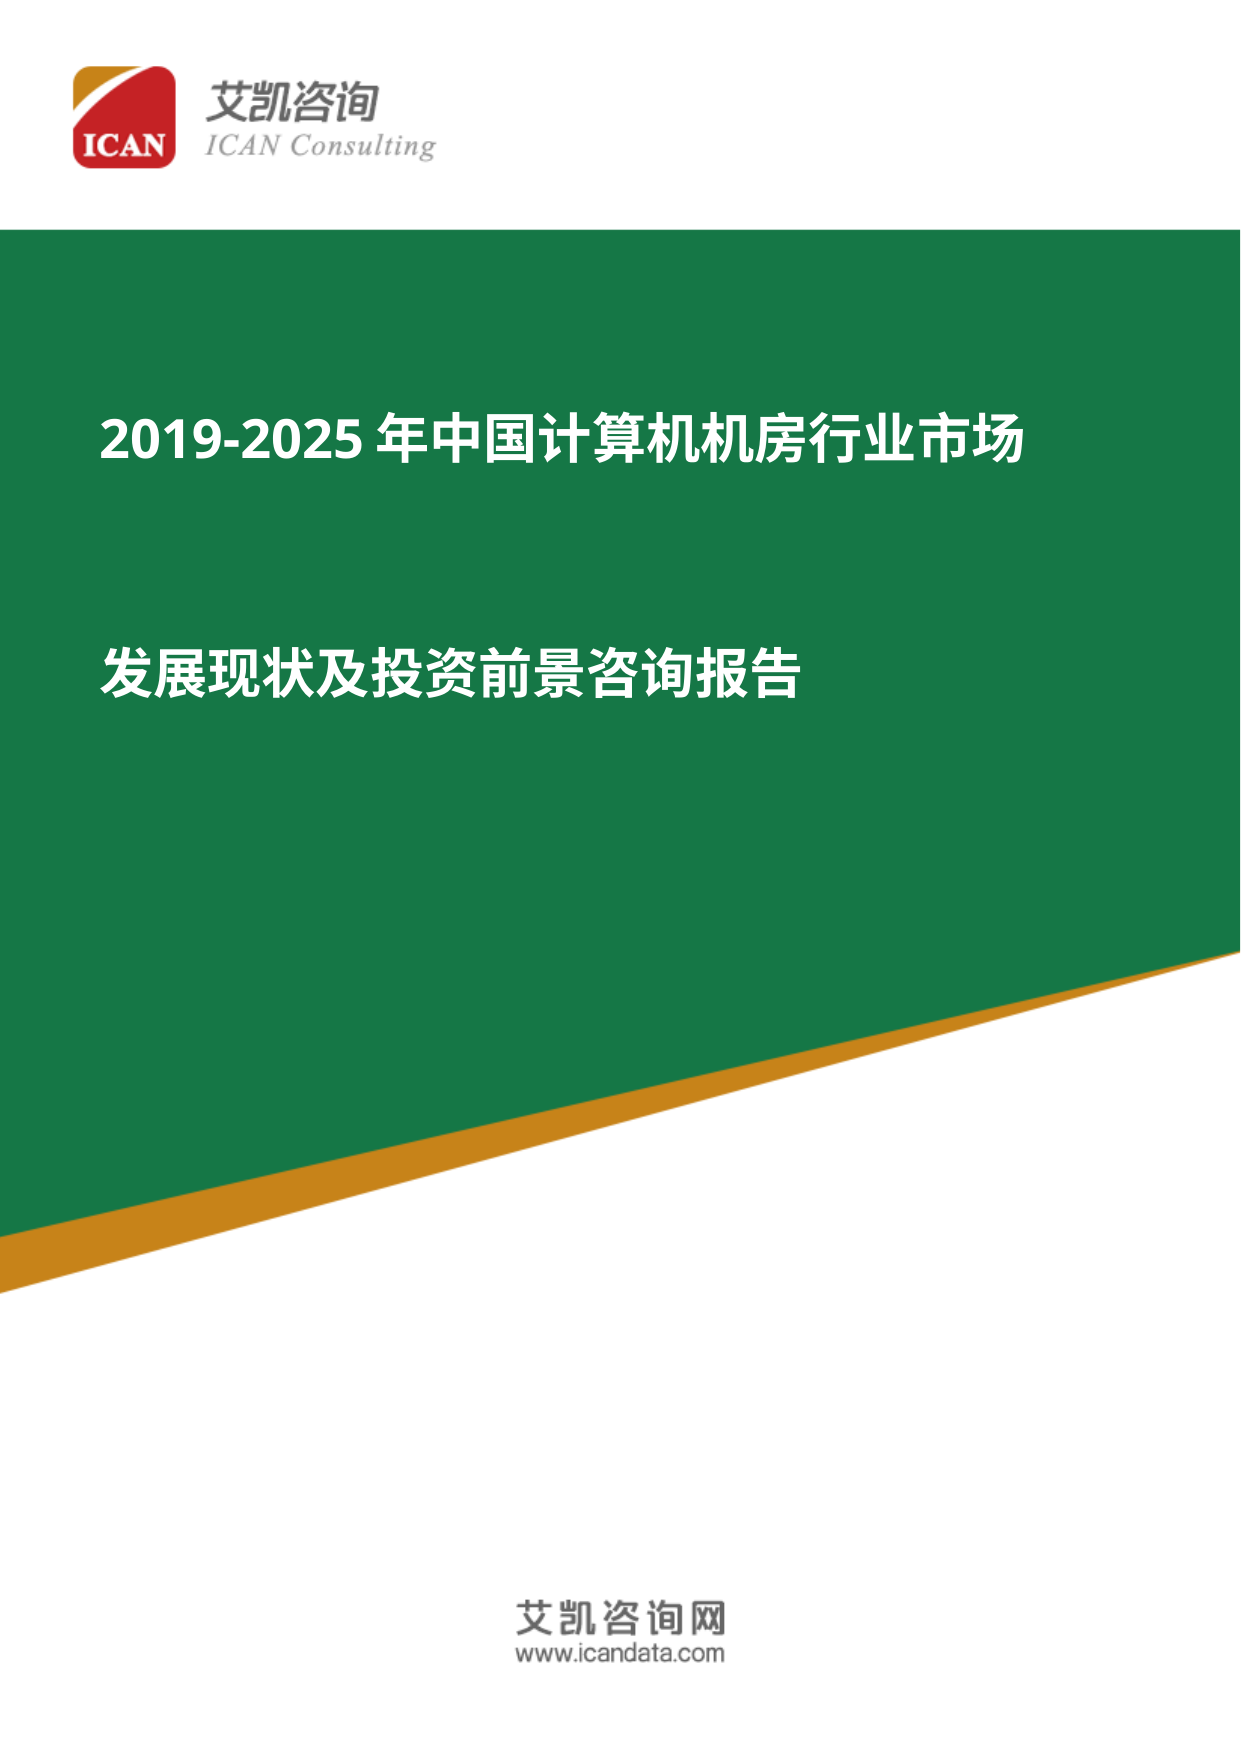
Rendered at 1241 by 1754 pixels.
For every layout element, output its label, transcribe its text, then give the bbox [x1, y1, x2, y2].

subtitle 2019-2025年中国计算机机房行业市场发展现状及投资前景咨询报告 [99, 386, 1053, 718]
picture [0, 5, 1241, 1754]
